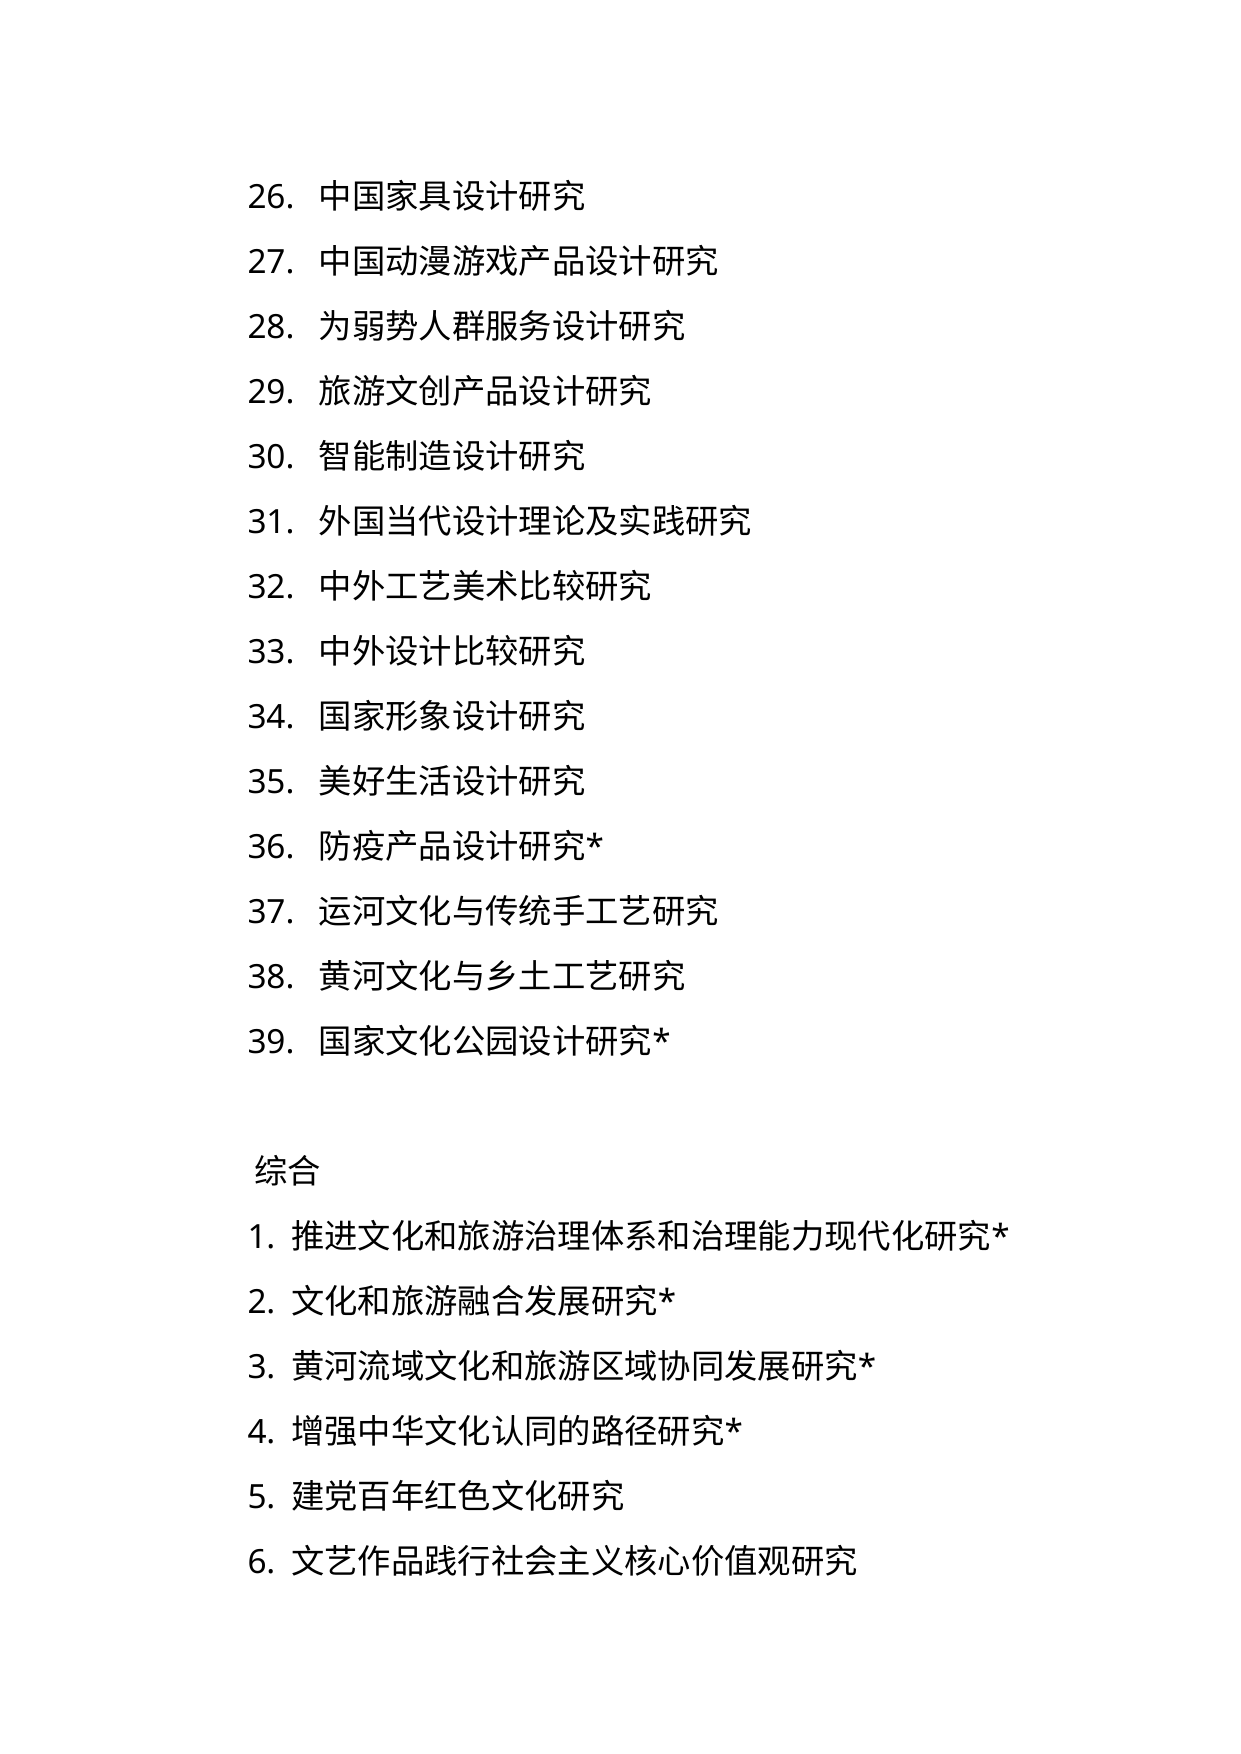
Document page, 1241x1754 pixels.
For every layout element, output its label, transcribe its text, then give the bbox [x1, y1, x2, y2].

list 运河文化与传统手工艺研究 [247, 877, 1053, 942]
list 美好生活设计研究 [247, 747, 1053, 812]
list 增强中华文化认同的路径研究* [247, 1397, 1053, 1462]
list 推进文化和旅游治理体系和治理能力现代化研究* [247, 1202, 1053, 1267]
list 中外设计比较研究 [247, 617, 1053, 682]
list 国家形象设计研究 [247, 682, 1053, 747]
list 黄河流域文化和旅游区域协同发展研究* [247, 1332, 1053, 1397]
list 智能制造设计研究 [247, 422, 1053, 487]
list 旅游文创产品设计研究 [247, 357, 1053, 422]
list 中国家具设计研究 [247, 162, 1053, 227]
list 文化和旅游融合发展研究* [247, 1267, 1053, 1332]
list 文艺作品践行社会主义核心价值观研究 [247, 1527, 1053, 1592]
text 综合 [187, 1137, 1053, 1202]
list 防疫产品设计研究* [247, 812, 1053, 877]
list 中外工艺美术比较研究 [247, 552, 1053, 617]
list 外国当代设计理论及实践研究 [247, 487, 1053, 552]
list 国家文化公园设计研究* [247, 1007, 1053, 1072]
list 建党百年红色文化研究 [247, 1462, 1053, 1527]
list 黄河文化与乡土工艺研究 [247, 942, 1053, 1007]
list 为弱势人群服务设计研究 [247, 292, 1053, 357]
list 中国动漫游戏产品设计研究 [247, 227, 1053, 292]
